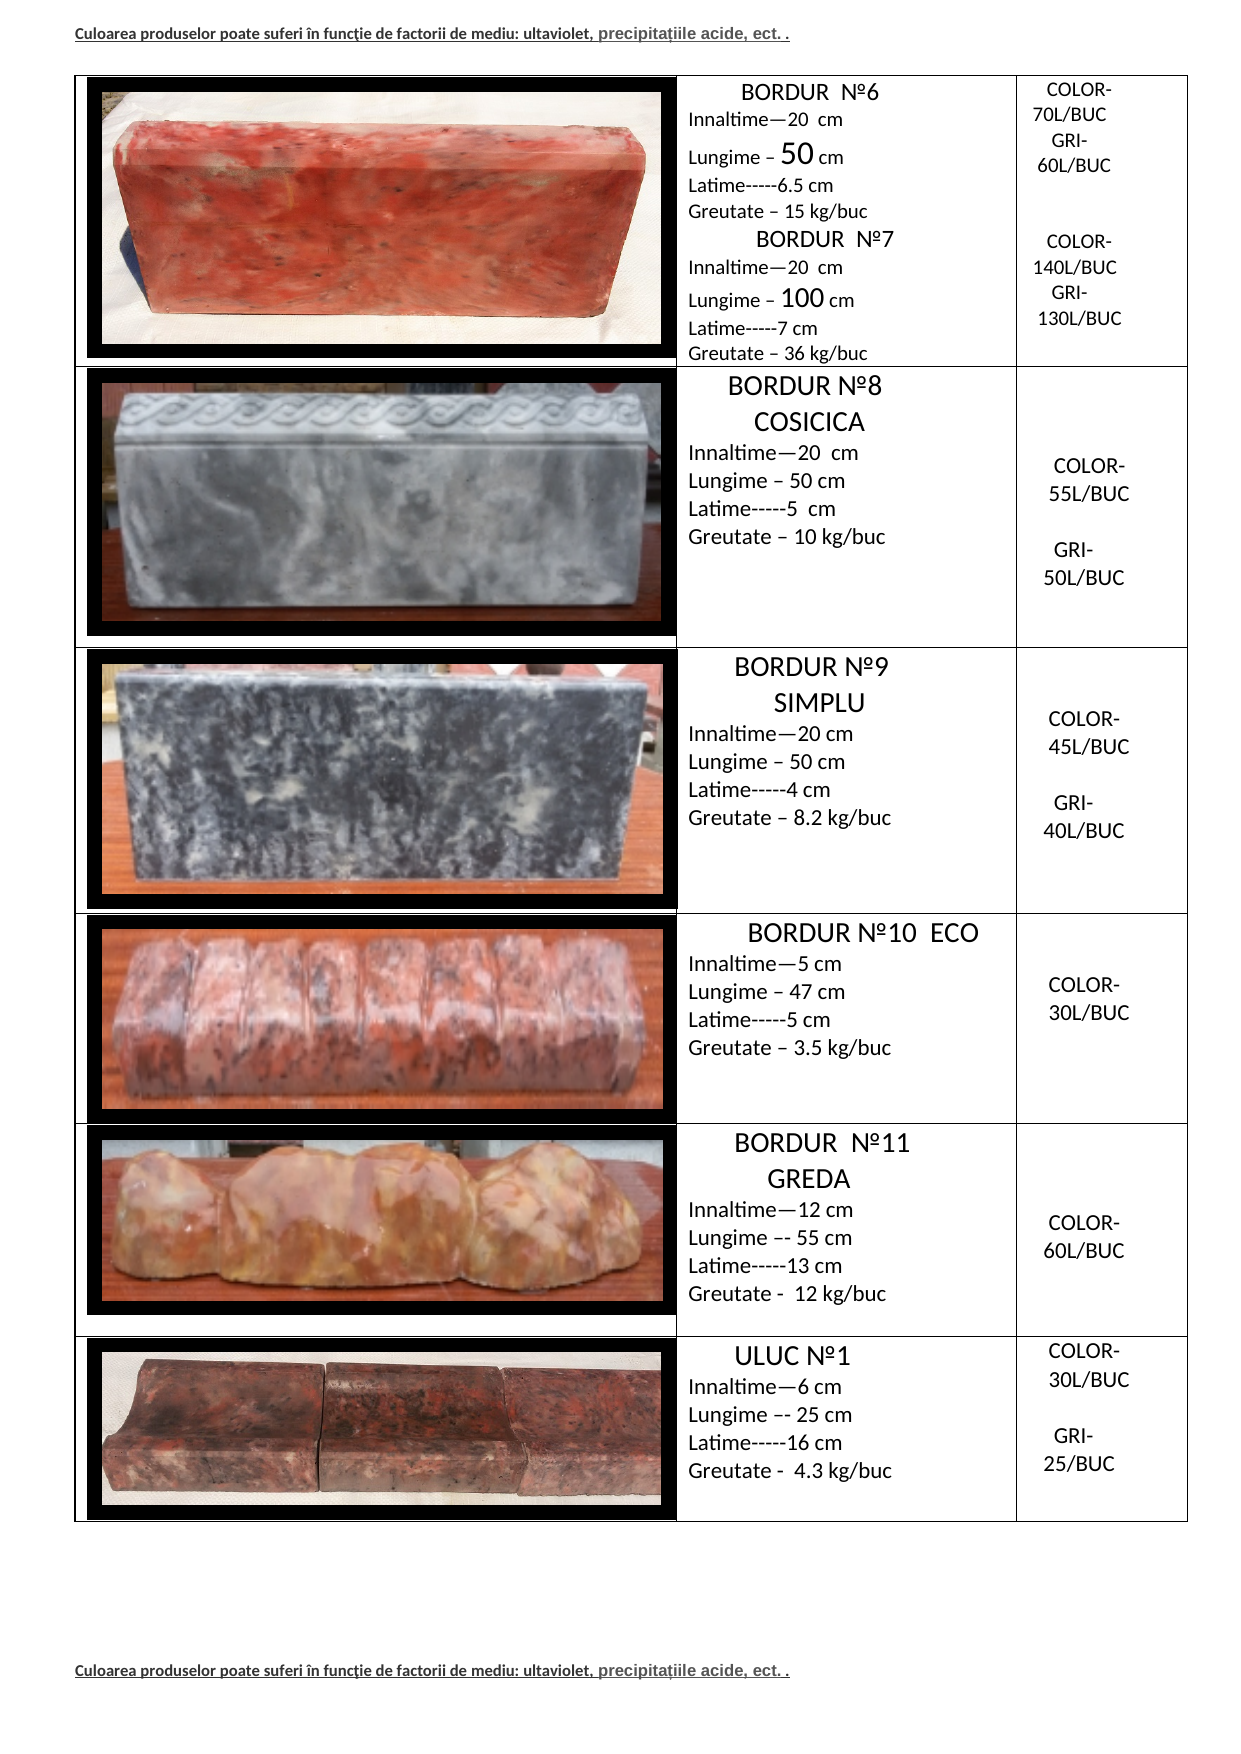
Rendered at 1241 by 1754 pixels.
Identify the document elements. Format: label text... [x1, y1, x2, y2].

picture [102, 1140, 663, 1301]
table_cell COLOR- 60L/BUC [1017, 1124, 1187, 1336]
table_cell ULUC №1 Innaltime—6 cm Lungime –- 25 cm Latime-----16 cm Greutate - 4.3 kg/buc [677, 1337, 1016, 1521]
table_cell BORDUR №10 ECO Innaltime—5 cm Lungime – 47 cm Latime-----5 cm Greutate – 3.5 kg/buc [677, 914, 1016, 1123]
table_cell COLOR- 30L/BUC GRI- 25/BUC [1017, 1337, 1187, 1521]
picture [102, 383, 661, 621]
table_cell COLOR- 30L/BUC [1017, 914, 1187, 1123]
table_cell [76, 1124, 676, 1336]
table_cell [76, 648, 676, 913]
table_cell BORDUR №9 SIMPLU Innaltime—20 cm Lungime – 50 cm Latime-----4 cm Greutate – 8.2 kg/buc [677, 648, 1016, 913]
picture [102, 92, 661, 344]
table_cell [76, 76, 676, 366]
table_cell COLOR- 45L/BUC GRI- 40L/BUC [1017, 648, 1187, 913]
picture [102, 929, 663, 1109]
table_cell COLOR- 70L/BUC GRI- 60L/BUC COLOR- 140L/BUC GRI- 130L/BUC [1017, 76, 1187, 366]
picture [102, 1352, 661, 1505]
table_cell COLOR- 55L/BUC GRI- 50L/BUC [1017, 367, 1187, 647]
table_cell BORDUR №8 COSICICA Innaltime—20 cm Lungime – 50 cm Latime-----5 cm Greutate – 10 kg/buc [677, 367, 1016, 647]
table_cell [76, 367, 676, 647]
table_cell BORDUR №11 GREDA Innaltime—12 cm Lungime –- 55 cm Latime-----13 cm Greutate - 12 kg/buc [677, 1124, 1016, 1336]
table_cell BORDUR №6 Innaltime—20 cm Lungime – 50 cm Latime-----6.5 cm Greutate – 15 kg/buc BORDUR №7 Innaltime—20 cm Lungime – 100 cm Latime-----7 cm Greutate – 36 kg/buc [677, 76, 1016, 366]
table_cell [76, 914, 676, 1123]
table_cell [76, 1337, 676, 1521]
picture [102, 664, 663, 894]
